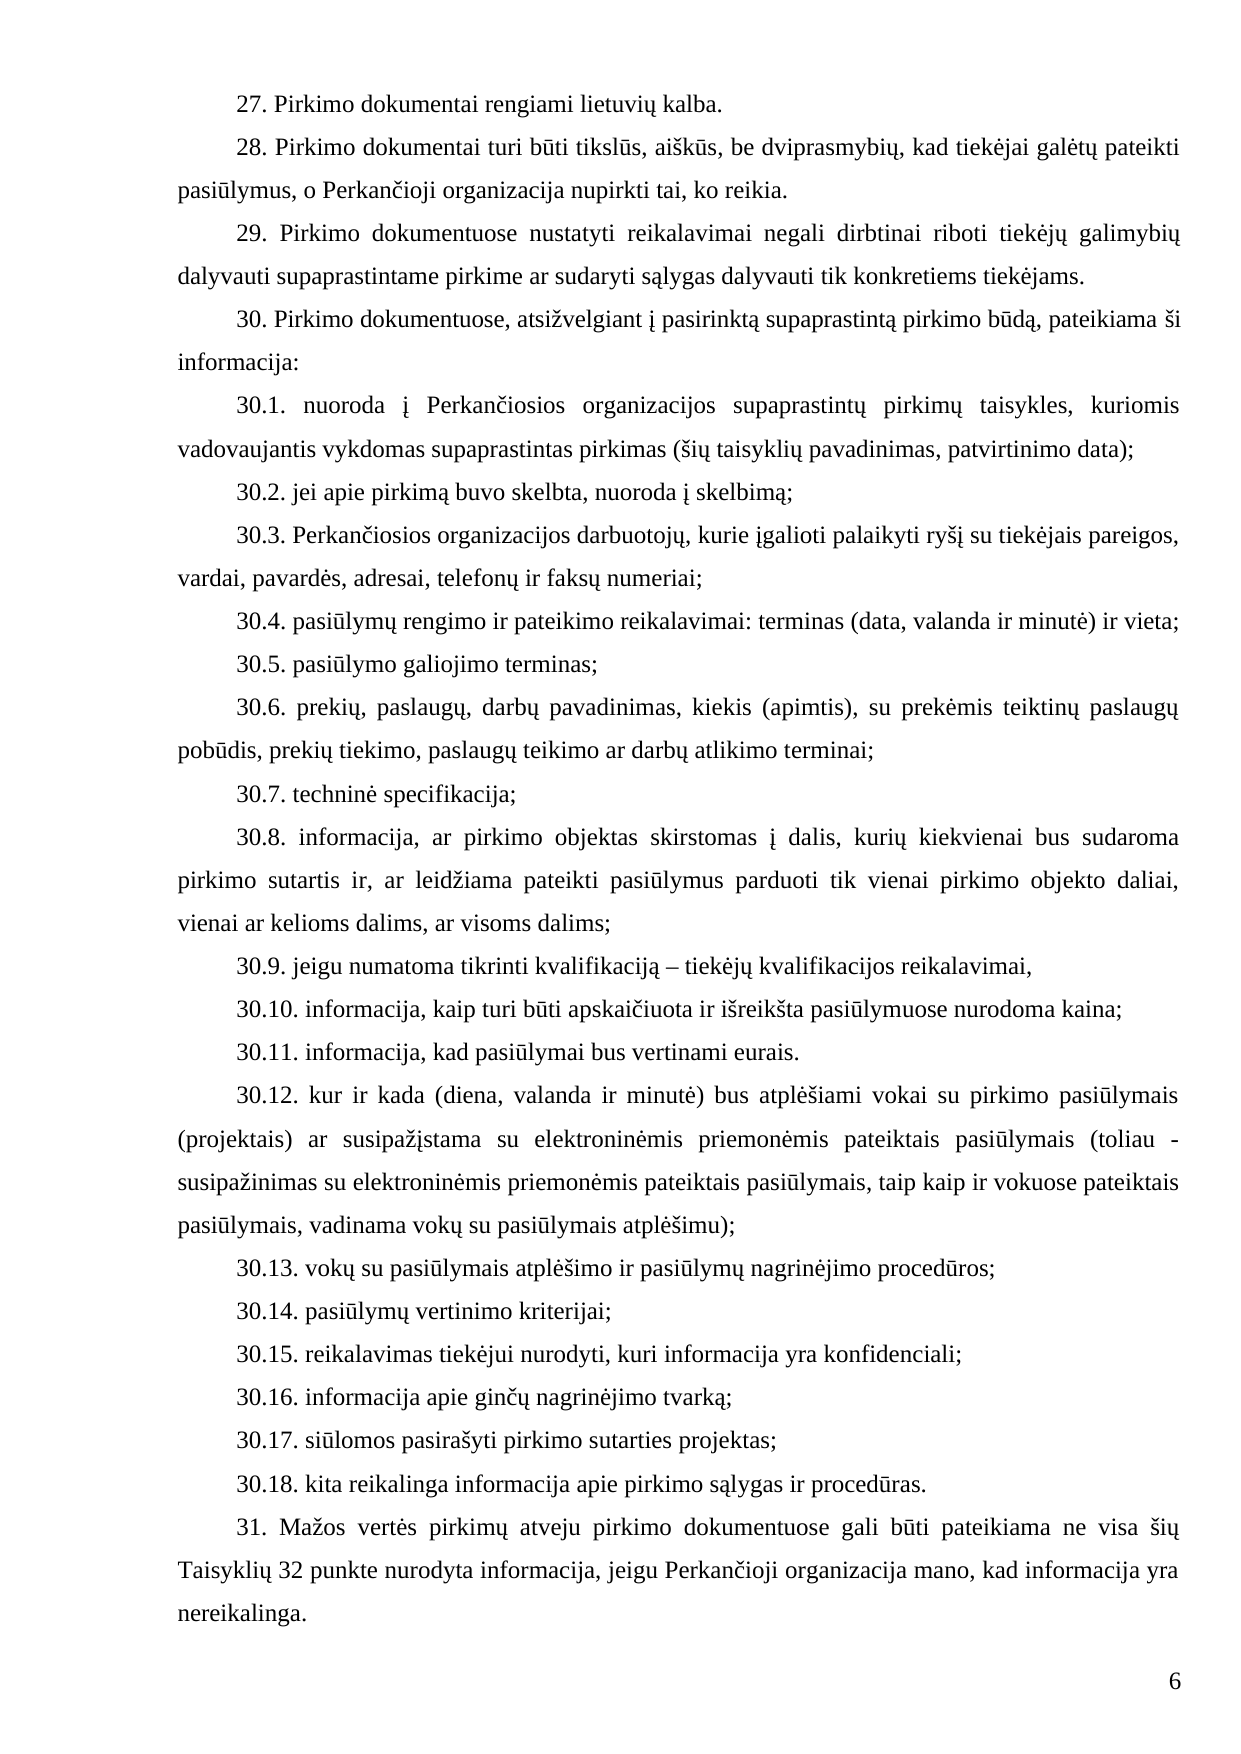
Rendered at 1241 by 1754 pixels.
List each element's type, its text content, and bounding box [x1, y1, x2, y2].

text 30.10. informacija, kaip turi būti apskaičiuota ir išreikšta pasiūlymuose nurodoma kaina; [177, 994, 1180, 1023]
text 30.12. kur ir kada (diena, valanda ir minutė) bus atplėšiami vokai su pirkimo pasiūlymais (projektais) ar susipažįstama su elektroninėmis priemonėmis pateiktais pasiūlymais (toliau -susipažinimas su elektroninėmis priemonėmis pateiktais pasiūlymais, taip kaip ir vokuose pateiktais pasiūlymais, vadinama vokų su pasiūlymais atplėšimu); [177, 1081, 1180, 1239]
text 30.17. siūlomos pasirašyti pirkimo sutarties projektas; [177, 1426, 1180, 1454]
text 30.4. pasiūlymų rengimo ir pateikimo reikalavimai: terminas (data, valanda ir minutė) ir vieta; [177, 606, 1180, 635]
text 28. Pirkimo dokumentai turi būti tikslūs, aiškūs, be dviprasmybių, kad tiekėjai galėtų pateikti pasiūlymus, o Perkančioji organizacija nupirkti tai, ko reikia. [177, 132, 1181, 204]
text 30.16. informacija apie ginčų nagrinėjimo tvarką; [177, 1382, 1180, 1411]
text 30.7. techninė specifikacija; [177, 779, 1180, 807]
text 30.5. pasiūlymo galiojimo terminas; [177, 649, 1180, 678]
text 30.14. pasiūlymų vertinimo kriterijai; [177, 1296, 1180, 1325]
text 31. Mažos vertės pirkimų atveju pirkimo dokumentuose gali būti pateikiama ne visa šių Taisyklių 32 punkte nurodyta informacija, jeigu Perkančioji organizacija mano, kad informacija yra nereikalinga. [177, 1512, 1180, 1627]
text 30.9. jeigu numatoma tikrinti kvalifikaciją – tiekėjų kvalifikacijos reikalavimai, [177, 951, 1180, 980]
text 30.18. kita reikalinga informacija apie pirkimo sąlygas ir procedūras. [177, 1469, 1180, 1497]
text 30.1. nuoroda į Perkančiosios organizacijos supaprastintų pirkimų taisykles, kuriomis vadovaujantis vykdomas supaprastintas pirkimas (šių taisyklių pavadinimas, patvirtinimo data); [177, 391, 1180, 462]
text 27. Pirkimo dokumentai rengiami lietuvių kalba. [177, 89, 1181, 117]
text 29. Pirkimo dokumentuose nustatyti reikalavimai negali dirbtinai riboti tiekėjų galimybių dalyvauti supaprastintame pirkime ar sudaryti sąlygas dalyvauti tik konkretiems tiekėjams. [177, 218, 1181, 290]
text 30.6. prekių, paslaugų, darbų pavadinimas, kiekis (apimtis), su prekėmis teiktinų paslaugų pobūdis, prekių tiekimo, paslaugų teikimo ar darbų atlikimo terminai; [177, 692, 1180, 764]
text 30.15. reikalavimas tiekėjui nurodyti, kuri informacija yra konfidenciali; [177, 1339, 1180, 1368]
text 30.2. jei apie pirkimą buvo skelbta, nuoroda į skelbimą; [177, 477, 1180, 506]
text 30.8. informacija, ar pirkimo objektas skirstomas į dalis, kurių kiekvienai bus sudaroma pirkimo sutartis ir, ar leidžiama pateikti pasiūlymus parduoti tik vienai pirkimo objekto daliai, vienai ar kelioms dalims, ar visoms dalims; [177, 822, 1180, 937]
text 30.13. vokų su pasiūlymais atplėšimo ir pasiūlymų nagrinėjimo procedūros; [177, 1253, 1180, 1282]
text 30. Pirkimo dokumentuose, atsižvelgiant į pasirinktą supaprastintą pirkimo būdą, pateikiama ši informacija: [177, 304, 1181, 376]
text 30.3. Perkančiosios organizacijos darbuotojų, kurie įgalioti palaikyti ryšį su tiekėjais pareigos, vardai, pavardės, adresai, telefonų ir faksų numeriai; [177, 520, 1180, 592]
text 30.11. informacija, kad pasiūlymai bus vertinami eurais. [177, 1037, 1180, 1066]
